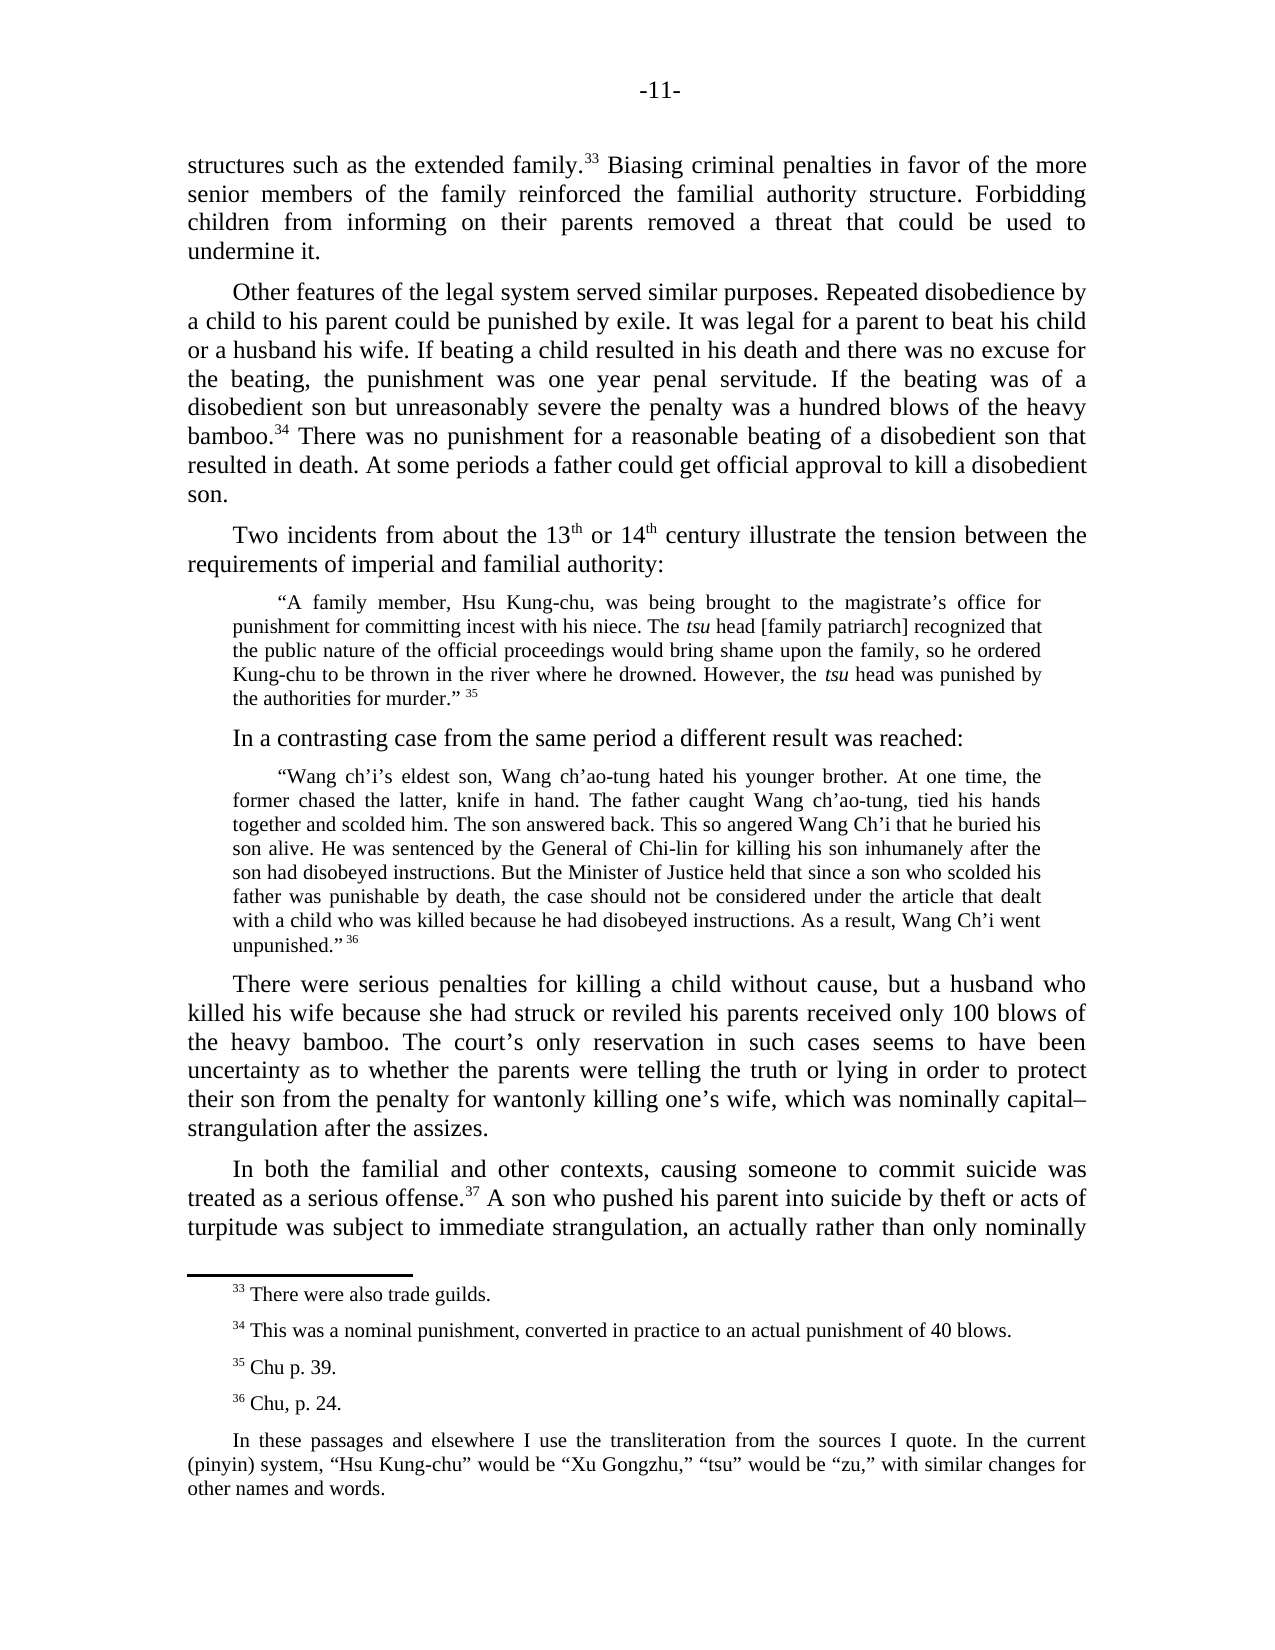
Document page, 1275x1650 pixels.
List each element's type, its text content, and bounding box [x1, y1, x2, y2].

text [187, 1154, 1087, 1240]
text In a contrasting case from the same period a different result was reached: [187, 723, 1087, 752]
text “Wang ch’i’s eldest son, Wang ch’ao-tung hated his younger brother. At one time, the former chased the latter, knife in hand. The father caught Wang ch’ao-tung, tied his hands together and scolded him. The son answered back. This so angered Wang Ch’i that he buried his son alive. He was sentenced by the General of Chi-lin for killing his son inhumanely after the son had disobeyed instructions. But the Minister of Justice held that since a son who scolded his father was punishable by death, the case should not be considered under the article that dealt with a child who was killed because he had disobeyed instructions. As a result, Wang Ch’i went unpunished.” [232, 764, 1042, 957]
text Like some other features of the legal system, the treatment of relations within the extended family can be viewed either as an expression of Confucian ideology or as a functional design feature. By the mid-19th century, the Qing were relying on a small bureaucracy of elite scholar-officials to rule a population of about four hundred million. One way of doing so was to subcontract as much as possible of the job to authority structures such as the extended family. Biasing criminal penalties in favor of the more senior members of the family reinforced the familial authority structure. Forbidding children from informing on their parents removed a threat that could be used to undermine it. [187, 150, 1087, 265]
text Two incidents from about the 13th or 14th century illustrate the tension between the requirements of imperial and familial authority: [187, 520, 1087, 577]
text Other features of the legal system served similar purposes. Repeated disobedience by a child to his parent could be punished by exile. It was legal for a parent to beat his child or a husband his wife. If beating a child resulted in his death and there was no excuse for the beating, the punishment was one year penal servitude. If the beating was of a disobedient son but unreasonably severe the penalty was a hundred blows of the heavy bamboo. There was no punishment for a reasonable beating of a disobedient son that resulted in death. At some periods a father could get official approval to kill a disobedient son. [187, 277, 1087, 507]
text There were serious penalties for killing a child without cause, but a husband who killed his wife because she had struck or reviled his parents received only 100 blows of the heavy bamboo. The court’s only reservation in such cases seems to have been uncertainty as to whether the parents were telling the truth or lying in order to protect their son from the penalty for wantonly killing one’s wife, which was nominally capital–strangulation after the assizes. [187, 969, 1087, 1142]
text “A family member, Hsu Kung-chu, was being brought to the magistrate’s office for punishment for committing incest with his niece. The tsu head [family patriarch] recognized that the public nature of the official proceedings would bring shame upon the family, so he ordered Kung-chu to be thrown in the river where he drowned. However, the tsu head was punished by the authorities for murder.” [232, 590, 1042, 710]
